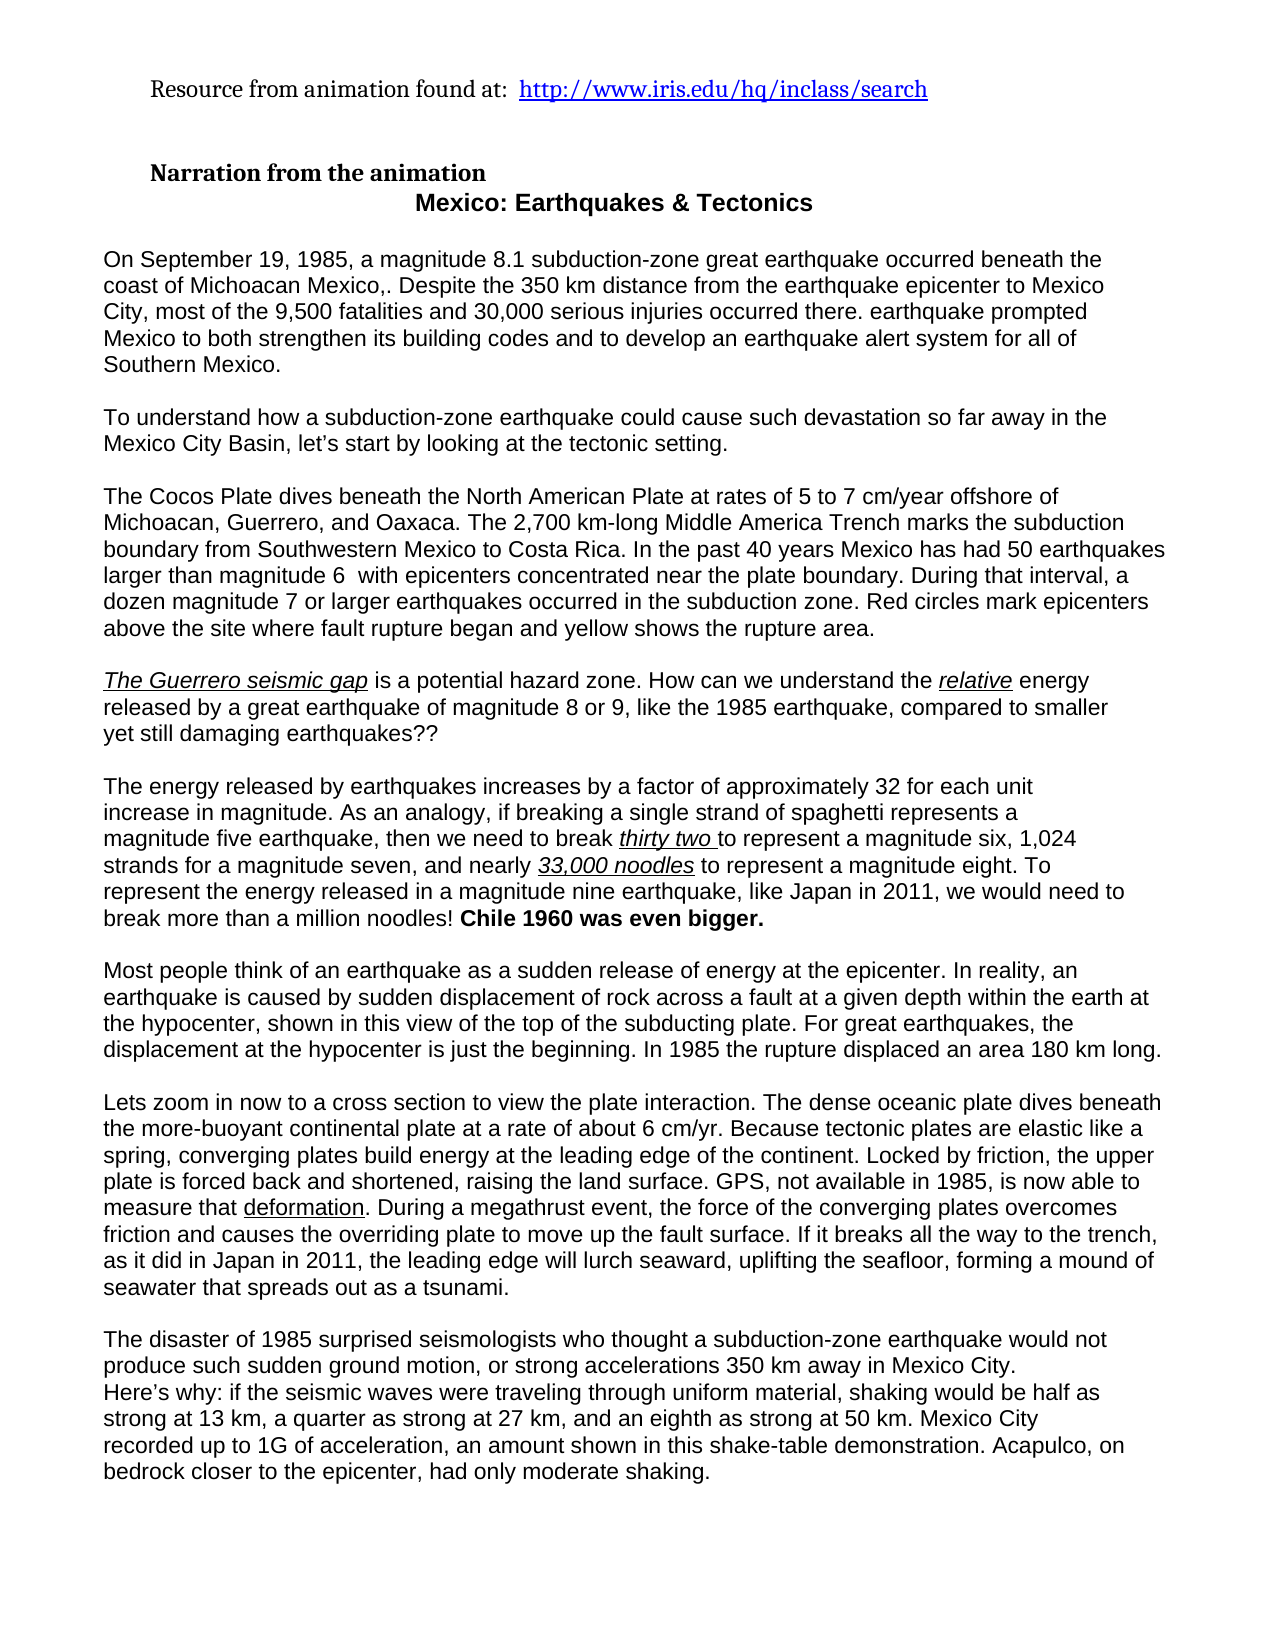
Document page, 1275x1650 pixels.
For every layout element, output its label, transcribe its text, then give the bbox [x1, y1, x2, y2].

text The Guerrero seismic gap is a potential hazard zone. How can we understand the relative energy released by a great earthquake of magnitude 8 or 9, like the 1985 earthquake, compared to smaller yet still damaging earthquakes?? [103, 667, 1125, 746]
text On September 19, 1985, a magnitude 8.1 subduction-zone great earthquake occurred beneath the coast of Michoacan Mexico,. Despite the 350 km distance from the earthquake epicenter to Mexico City, most of the 9,500 fatalities and 30,000 serious injuries occurred there. earthquake prompted Mexico to both strengthen its building codes and to develop an earthquake alert system for all of Southern Mexico. [103, 246, 1125, 377]
text The disaster of 1985 surprised seismologists who thought a subduction-zone earthquake would not produce such sudden ground motion, or strong accelerations 350 km away in Mexico City. [103, 1326, 1172, 1379]
text Most people think of an earthquake as a sudden release of energy at the epicenter. In reality, an earthquake is caused by sudden displacement of rock across a fault at a given depth within the earth at the hypocenter, shown in this view of the top of the subducting plate. For great earthquakes, the displacement at the hypocenter is just the beginning. In 1985 the rupture displaced an area 180 km long. [103, 957, 1172, 1063]
text Narration from the animation [150, 159, 1125, 188]
text Here’s why: if the seismic waves were traveling through uniform material, shaking would be half as strong at 13 km, a quarter as strong at 27 km, and an eighth as strong at 50 km. Mexico City recorded up to 1G of acceleration, an amount shown in this shake-table demonstration. Acapulco, on bedrock closer to the epicenter, had only moderate shaking. [103, 1379, 1125, 1484]
text To understand how a subduction-zone earthquake could cause such devastation so far away in the Mexico City Basin, let’s start by looking at the tectonic setting. [103, 404, 1125, 456]
text The energy released by earthquakes increases by a factor of approximately 32 for each unit increase in magnitude. As an analogy, if breaking a single strand of spaghetti represents a magnitude five earthquake, then we need to break thirty two to represent a magnitude six, 1,024 strands for a magnitude seven, and nearly 33,000 noodles to represent a magnitude eight. To represent the energy released in a magnitude nine earthquake, like Japan in 2011, we would need to break more than a million noodles! Chile 1960 was even bigger. [103, 773, 1125, 931]
text The Cocos Plate dives beneath the North American Plate at rates of 5 to 7 cm/year offshore of Michoacan, Guerrero, and Oaxaca. The 2,700 km-long Middle America Trench marks the subduction boundary from Southwestern Mexico to Costa Rica. In the past 40 years Mexico has had 50 earthquakes larger than magnitude 6 with epicenters concentrated near the plate boundary. During that interval, a dozen magnitude 7 or larger earthquakes occurred in the subduction zone. Red circles mark epicenters above the site where fault rupture began and yellow shows the rupture area. [103, 483, 1172, 641]
text Lets zoom in now to a cross section to view the plate interaction. The dense oceanic plate dives beneath the more-buoyant continental plate at a rate of about 6 cm/yr. Because tectonic plates are elastic like a spring, converging plates build energy at the leading edge of the continent. Locked by friction, the upper plate is forced back and shortened, raising the land surface. GPS, not available in 1985, is now able to measure that deformation. During a megathrust event, the force of the converging plates overcomes friction and causes the overriding plate to move up the fault surface. If it breaks all the way to the trench, as it did in Japan in 2011, the leading edge will lurch seaward, uplifting the seafloor, forming a mound of seawater that spreads out as a tsunami. [103, 1089, 1172, 1300]
text Mexico: Earthquakes & Tectonics [103, 188, 1125, 217]
